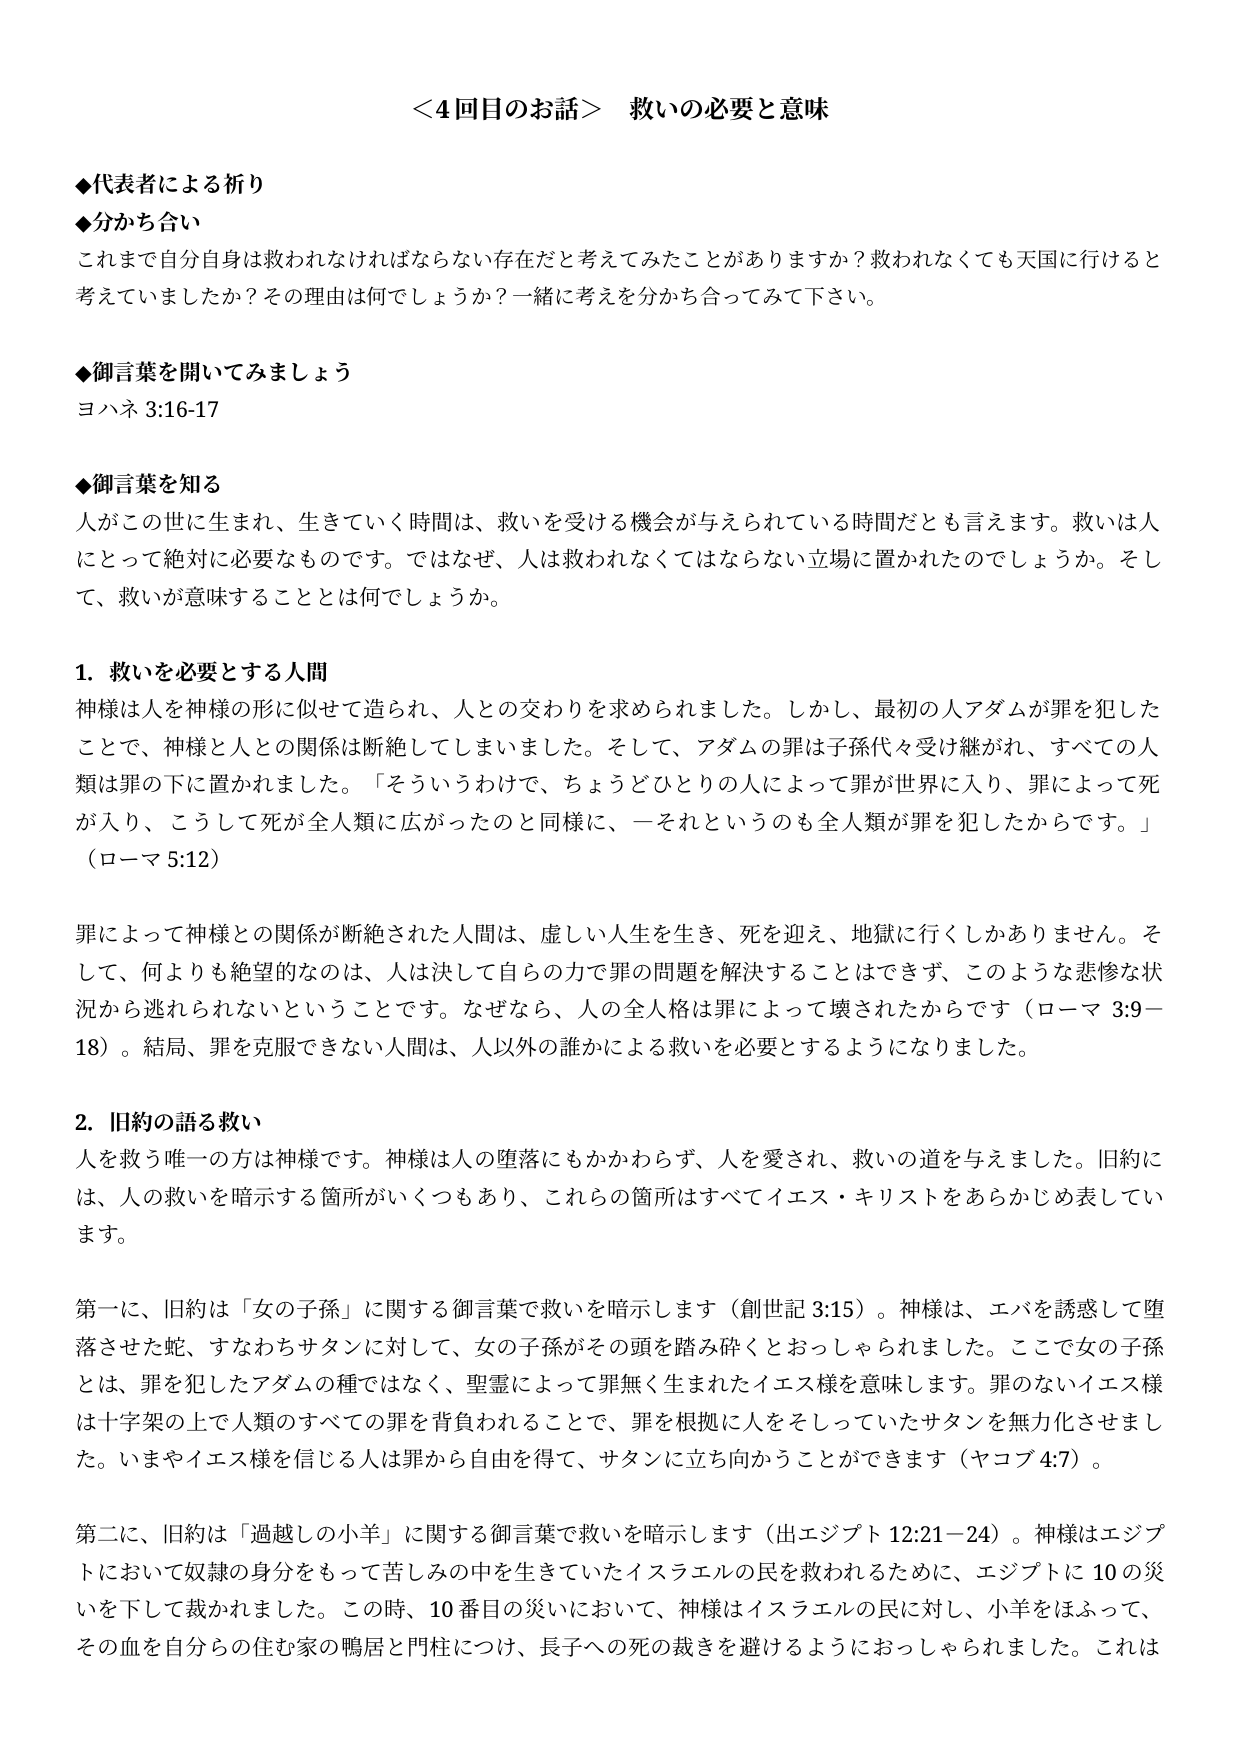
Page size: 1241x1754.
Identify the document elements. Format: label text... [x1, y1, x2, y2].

text 1．救いを必要とする人間 [75, 652, 1165, 689]
text ◆代表者による祈り [75, 164, 1165, 202]
text 2．旧約の語る救い [75, 1102, 1165, 1139]
text ◆御言葉を開いてみましょう [75, 352, 1165, 389]
text 第一に、旧約は「女の子孫」に関する御言葉で救いを暗示します（創世記3:15）。神様は、エバを誘惑して堕落させた蛇、すなわちサタンに対して、女の子孫がその頭を踏み砕くとおっしゃられました。ここで女の子孫とは、罪を犯したアダムの種ではなく、聖霊によって罪無く生まれたイエス様を意味します。罪のないイエス様は十字架の上で人類のすべての罪を背負われることで、罪を根拠に人をそしっていたサタンを無力化させました。いまやイエス様を信じる人は罪から自由を得て、サタンに立ち向かうことができます（ヤコブ4:7）。 [75, 1289, 1165, 1477]
text 罪によって神様との関係が断絶された人間は、虚しい人生を生き、死を迎え、地獄に行くしかありません。そして、何よりも絶望的なのは、人は決して自らの力で罪の問題を解決することはできず、このような悲惨な状況から逃れられないということです。なぜなら、人の全人格は罪によって壊されたからです（ローマ3:9－18）。結局、罪を克服できない人間は、人以外の誰かによる救いを必要とするようになりました。 [75, 914, 1165, 1064]
text ヨハネ3:16-17 [75, 389, 1165, 427]
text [75, 1514, 1165, 1664]
text ◆御言葉を知る [75, 464, 1165, 502]
text 神様は人を神様の形に似せて造られ、人との交わりを求められました。しかし、最初の人アダムが罪を犯したことで、神様と人との関係は断絶してしまいました。そして、アダムの罪は子孫代々受け継がれ、すべての人類は罪の下に置かれました。「そういうわけで、ちょうどひとりの人によって罪が世界に入り、罪によって死が入り、こうして死が全人類に広がったのと同様に、―それというのも全人類が罪を犯したからです。」（ローマ5:12） [75, 689, 1165, 877]
text 人を救う唯一の方は神様です。神様は人の堕落にもかかわらず、人を愛され、救いの道を与えました。旧約には、人の救いを暗示する箇所がいくつもあり、これらの箇所はすべてイエス・キリストをあらかじめ表しています。 [75, 1139, 1165, 1252]
text これまで自分自身は救われなければならない存在だと考えてみたことがありますか？救われなくても天国に行けると考えていましたか？その理由は何でしょうか？一緒に考えを分かち合ってみて下さい。 [75, 239, 1165, 314]
text 人がこの世に生まれ、生きていく時間は、救いを受ける機会が与えられている時間だとも言えます。救いは人にとって絶対に必要なものです。ではなぜ、人は救われなくてはならない立場に置かれたのでしょうか。そして、救いが意味することとは何でしょうか。 [75, 502, 1165, 614]
text ◆分かち合い [75, 202, 1165, 239]
text ＜4回目のお話＞ 救いの必要と意味 [75, 89, 1165, 127]
